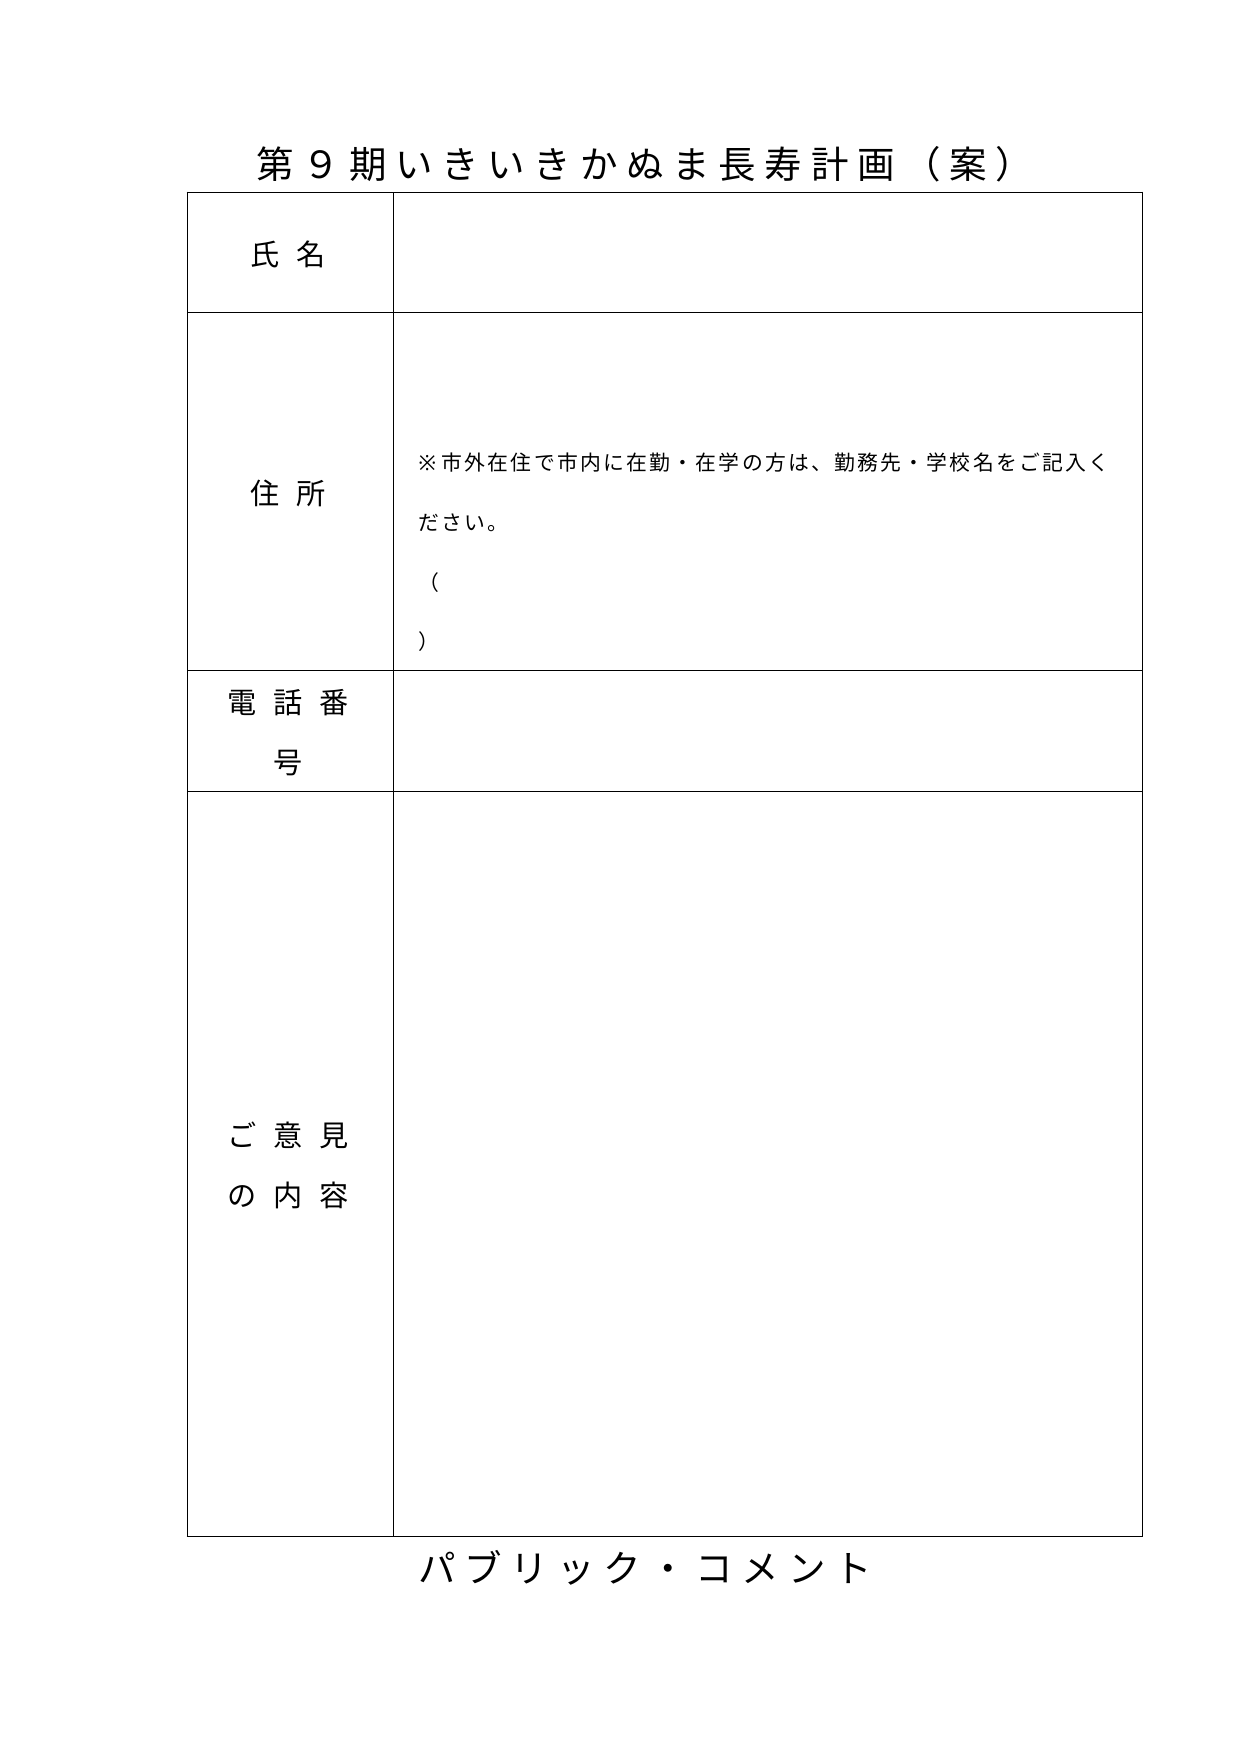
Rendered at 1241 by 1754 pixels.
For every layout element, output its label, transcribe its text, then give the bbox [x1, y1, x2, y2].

table_cell [394, 671, 1142, 791]
table_cell [394, 792, 1142, 1536]
text 第９期いきいきかぬま長寿計画（案） [187, 132, 1112, 192]
text パブリック・コメント [187, 1537, 1112, 1596]
table_cell 住所 [188, 313, 393, 670]
table_cell ご意見の内容 [188, 792, 393, 1536]
table_cell ※市外在住で市内に在勤・在学の方は、勤務先・学校名をご記入ください。 （ ） [394, 313, 1142, 670]
table_header 氏名 [188, 193, 393, 312]
table_header [394, 193, 1142, 312]
table_cell 電話番号 [188, 671, 393, 791]
